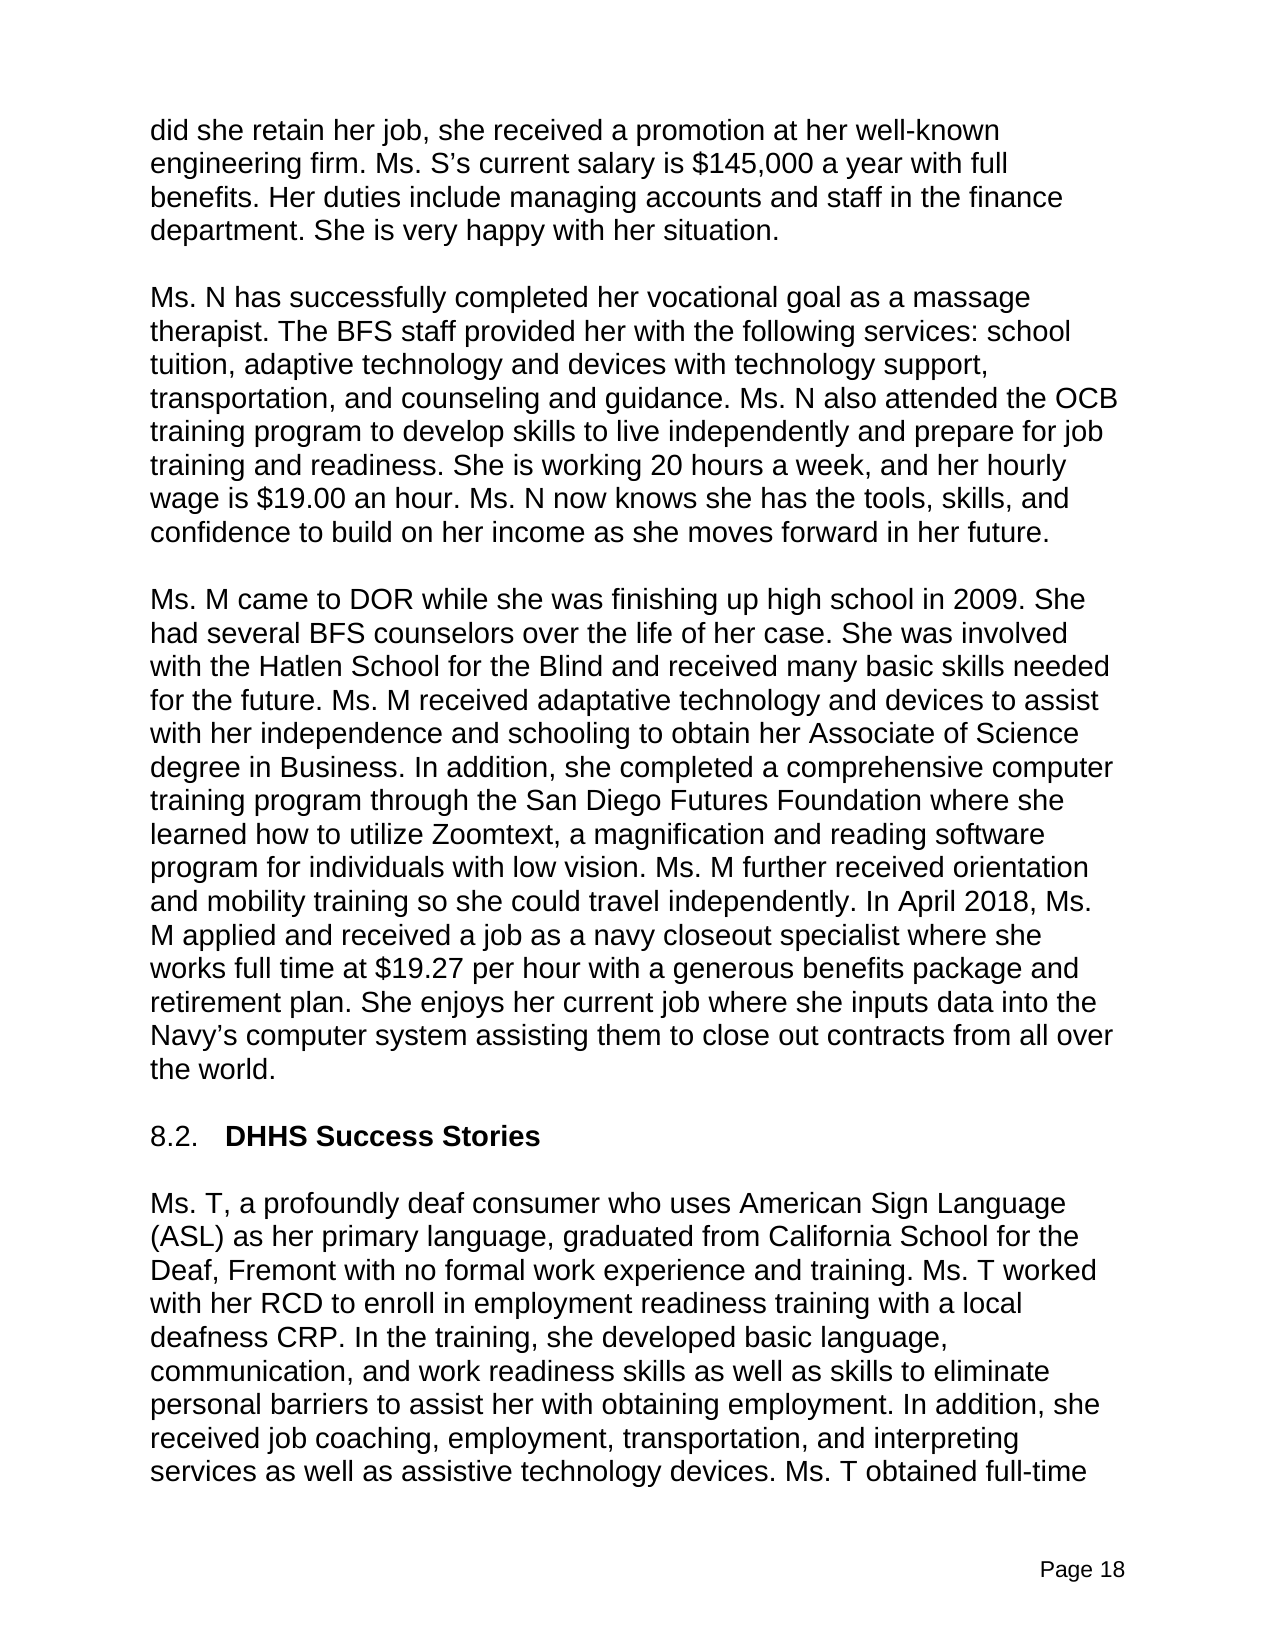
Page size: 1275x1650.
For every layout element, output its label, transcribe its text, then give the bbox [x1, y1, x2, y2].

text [150, 112, 1125, 247]
text Ms. N has successfully completed her vocational goal as a massage therapist. The BFS staff provided her with the following services: school tuition, adaptive technology and devices with technology support, transportation, and counseling and guidance. Ms. N also attended the OCB training program to develop skills to live independently and prepare for job training and readiness. She is working 20 hours a week, and her hourly wage is $19.00 an hour. Ms. N now knows she has the tools, skills, and confidence to build on her income as she moves forward in her future. [150, 280, 1125, 548]
subtitle DHHS Success Stories [150, 1119, 1125, 1152]
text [150, 1186, 1125, 1488]
text Ms. M came to DOR while she was finishing up high school in 2009. She had several BFS counselors over the life of her case. She was involved with the Hatlen School for the Blind and received many basic skills needed for the future. Ms. M received adaptative technology and devices to assist with her independence and schooling to obtain her Associate of Science degree in Business. In addition, she completed a comprehensive computer training program through the San Diego Futures Foundation where she learned how to utilize Zoomtext, a magnification and reading software program for individuals with low vision. Ms. M further received orientation and mobility training so she could travel independently. In April 2018, Ms. M applied and received a job as a navy closeout specialist where she works full time at $19.27 per hour with a generous benefits package and retirement plan. She enjoys her current job where she inputs data into the Navy’s computer system assisting them to close out contracts from all over the world. [150, 582, 1125, 1085]
